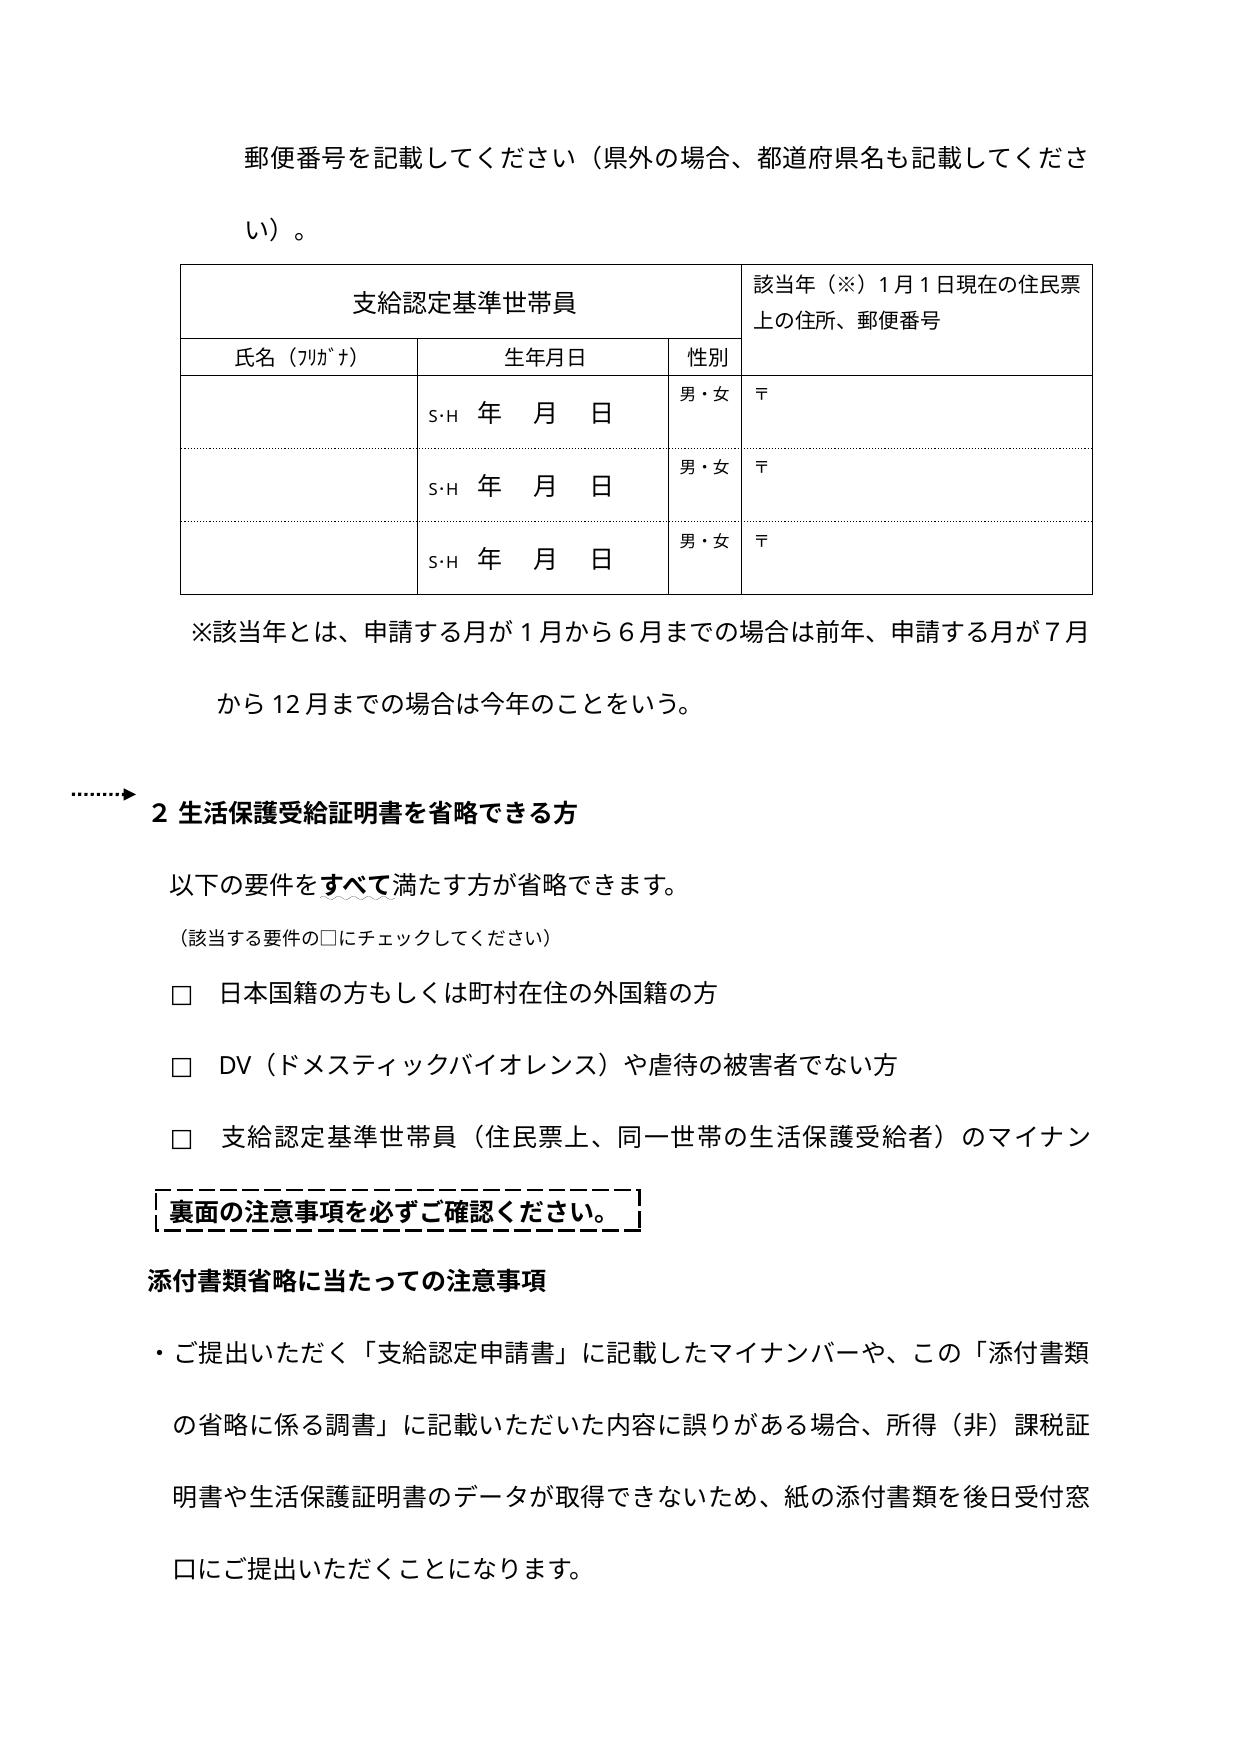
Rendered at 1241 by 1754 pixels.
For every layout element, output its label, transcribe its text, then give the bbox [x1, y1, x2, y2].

table_cell 〒 [742, 448, 1092, 521]
text □ 支給認定基準世帯員（住民票上、同一世帯の生活保護受給者）のマイナンバーを正しく記載している方 [169, 1099, 1092, 1244]
table_cell 氏名（ﾌﾘｶﾞﾅ） [181, 339, 417, 374]
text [169, 120, 1092, 264]
table_cell S･H 年 月 日 [418, 448, 668, 521]
table_cell S･H 年 月 日 [418, 521, 668, 594]
table_cell 生年月日 [418, 339, 668, 374]
table_cell 〒 [742, 521, 1092, 594]
table_cell [181, 448, 417, 521]
text ※該当年とは、申請する月が1月から６月までの場合は前年、申請する月が７月から12月までの場合は今年のことをいう。 [191, 595, 1092, 739]
table_cell 男・女 [669, 376, 741, 448]
text 以下の要件をすべて満たす方が省略できます。 [169, 847, 1092, 919]
table_header 該当年（※）1月1日現在の住民票上の住所、郵便番号 [742, 265, 1092, 374]
table_cell S･H 年 月 日 [418, 376, 668, 448]
text ・ご提出いただく「支給認定申請書」に記載したマイナンバーや、この「添付書類の省略に係る調書」に記載いただいた内容に誤りがある場合、所得（非）課税証明書や生活保護証明書のデータが取得できないため、紙の添付書類を後日受付窓口にご提出いただくことになります。 [148, 1316, 1092, 1604]
table_cell [181, 521, 417, 594]
table_header 支給認定基準世帯員 [181, 265, 741, 337]
table_cell [181, 376, 417, 448]
text □ 日本国籍の方もしくは町村在住の外国籍の方 [169, 955, 1092, 1027]
text 添付書類省略に当たっての注意事項 [148, 1244, 1092, 1316]
table_cell 性別 [669, 339, 741, 374]
table_cell 〒 [742, 376, 1092, 448]
text （該当する要件の□にチェックしてください） [169, 919, 1092, 955]
text ２ 生活保護受給証明書を省略できる方 [148, 775, 1092, 847]
text □ DV（ドメスティックバイオレンス）や虐待の被害者でない方 [169, 1027, 1092, 1099]
table_cell 男・女 [669, 448, 741, 521]
table_cell 男・女 [669, 521, 741, 594]
